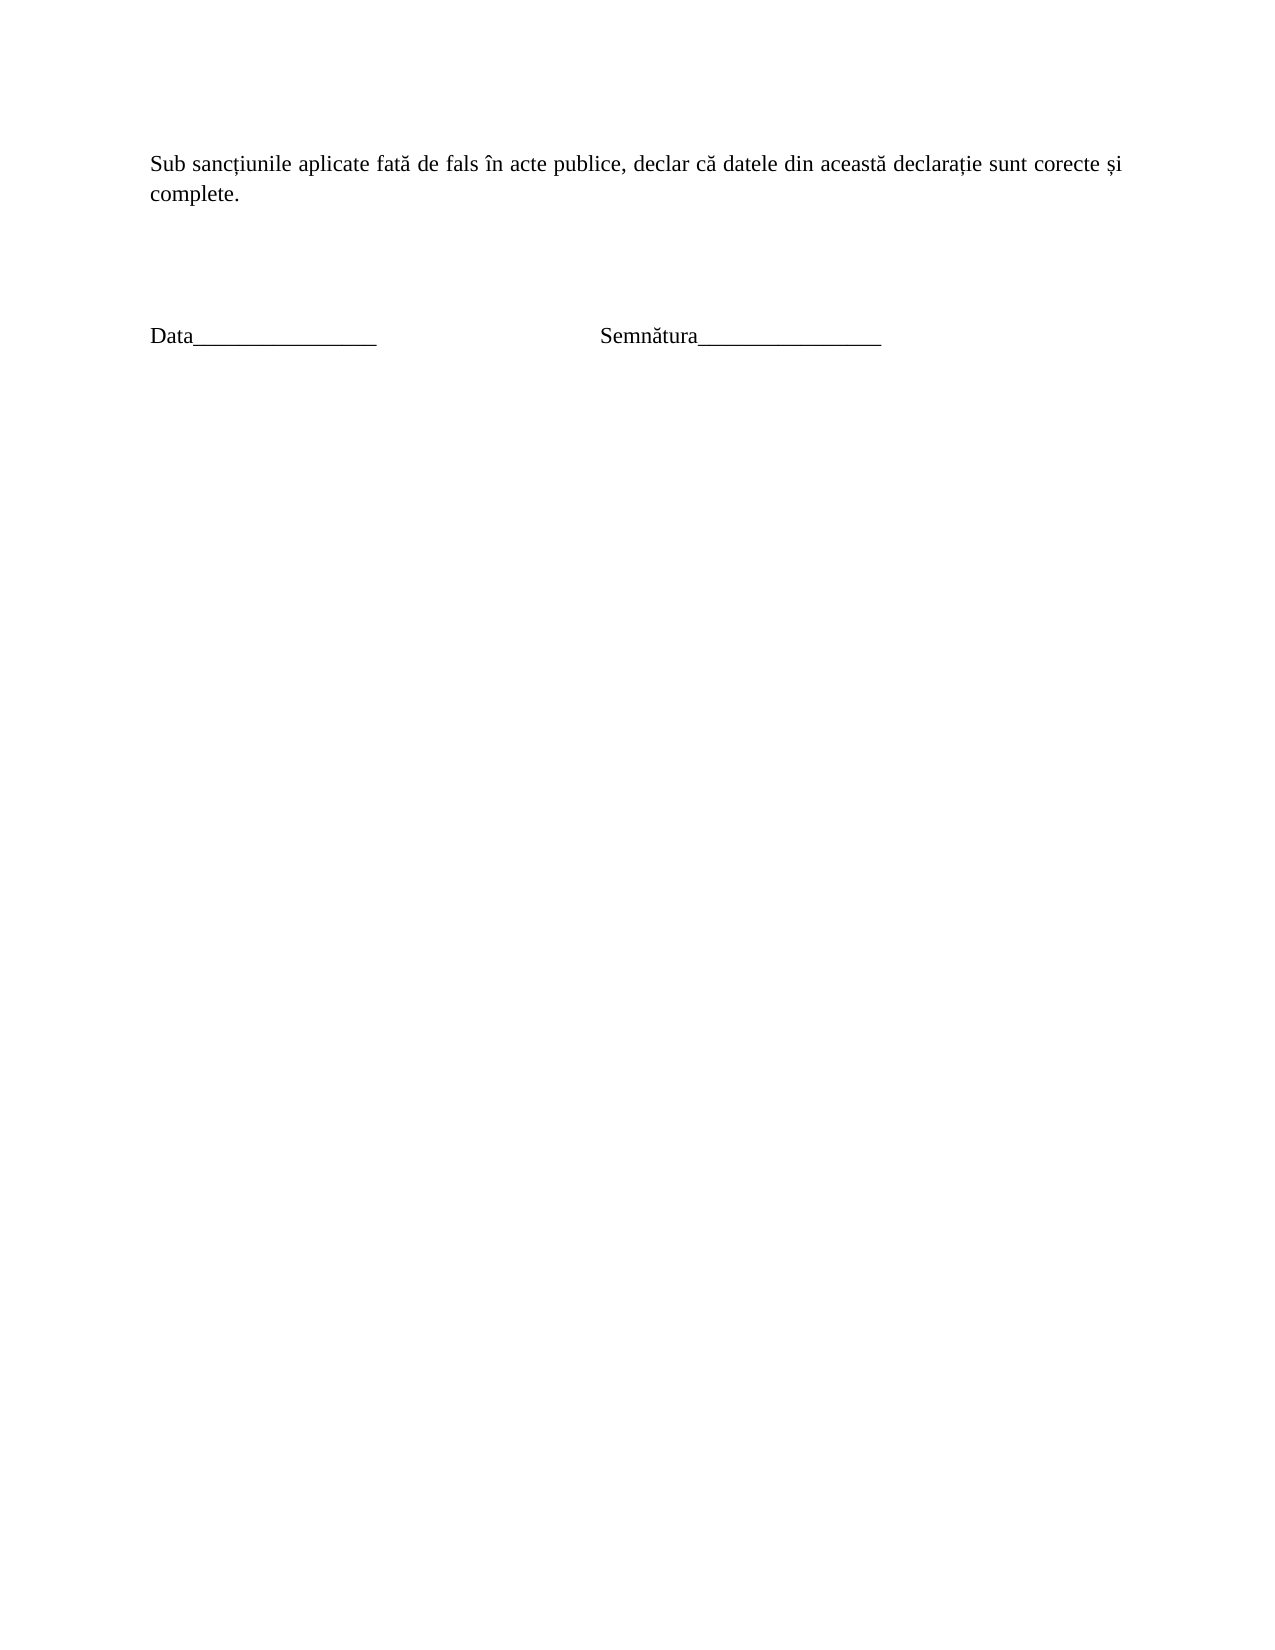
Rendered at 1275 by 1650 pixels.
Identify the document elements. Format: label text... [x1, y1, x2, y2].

text Sub sancțiunile aplicate fată de fals în acte publice, declar că datele din această declarație sunt corecte și complete. [150, 150, 1125, 207]
text Data________________ Semnătura________________ [150, 322, 1125, 348]
